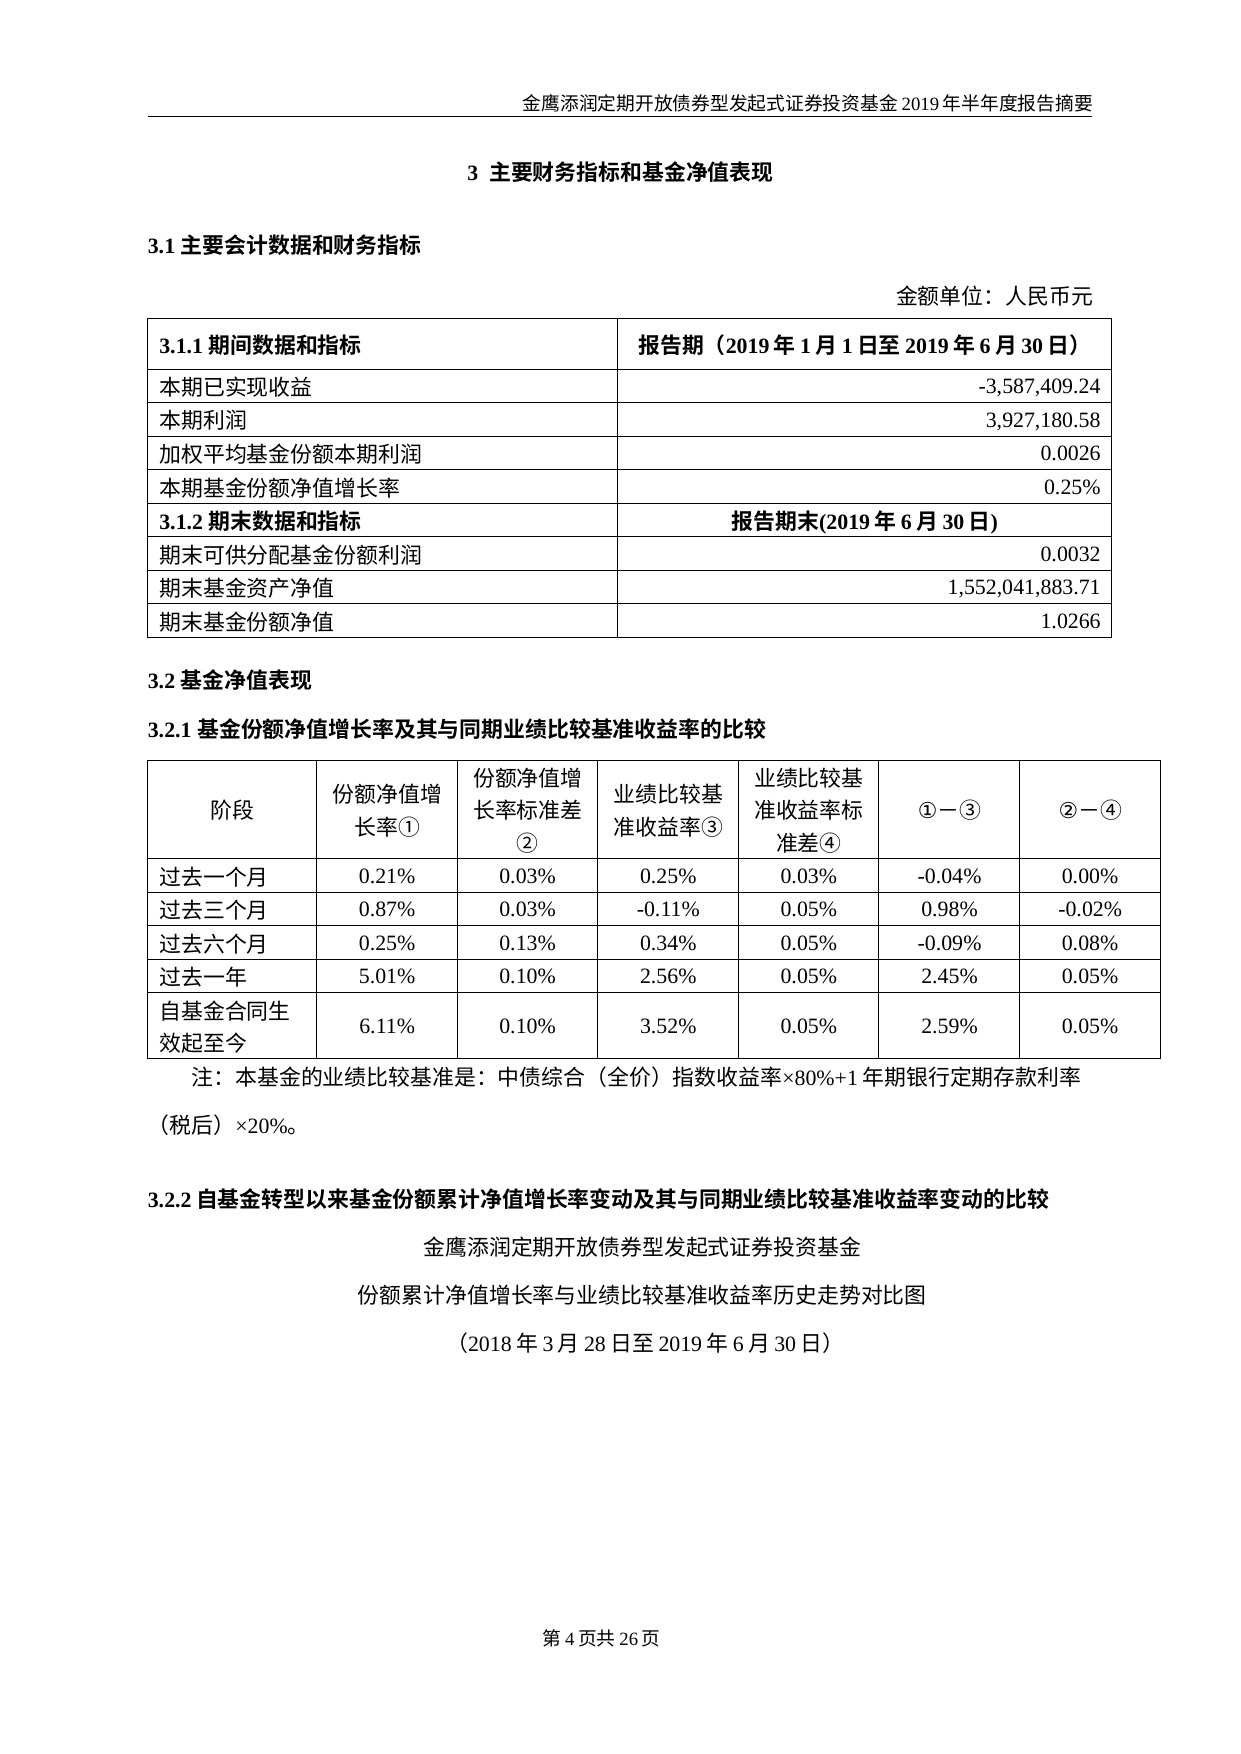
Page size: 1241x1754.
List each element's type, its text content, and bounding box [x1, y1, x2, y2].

table_cell 过去一个月 [148, 859, 316, 892]
table_cell 本期利润 [148, 403, 617, 436]
table_cell 0.05% [739, 893, 878, 925]
table_cell 0.03% [739, 859, 878, 892]
table_cell 0.25% [618, 470, 1111, 503]
table_cell -3,587,409.24 [618, 370, 1111, 402]
subtitle 3 主要财务指标和基金净值表现 [148, 154, 1092, 187]
table_cell 0.05% [739, 993, 878, 1058]
table_cell 报告期末(2019年6月30日) [618, 504, 1111, 536]
table_cell 过去一年 [148, 960, 316, 992]
table_cell 过去六个月 [148, 926, 316, 959]
table_cell 0.98% [879, 893, 1019, 925]
text （2018年3月28日至2019年6月30日） [148, 1326, 1092, 1358]
text 份额累计净值增长率与业绩比较基准收益率历史走势对比图 [148, 1278, 1092, 1311]
subtitle 3.2 基金净值表现 [148, 663, 1092, 695]
table_cell 0.05% [739, 960, 878, 992]
table_cell -0.02% [1020, 893, 1160, 925]
table_header 份额净值增长率标准差② [458, 761, 597, 858]
table_cell 2.56% [598, 960, 738, 992]
table_cell 3.1.2 期末数据和指标 [148, 504, 617, 536]
table_header 阶段 [148, 761, 316, 858]
table_cell 0.34% [598, 926, 738, 959]
table_cell 0.05% [1020, 960, 1160, 992]
table_cell 期末可供分配基金份额利润 [148, 537, 617, 570]
table_cell 2.59% [879, 993, 1019, 1058]
table_cell 1,552,041,883.71 [618, 571, 1111, 603]
table_cell 加权平均基金份额本期利润 [148, 437, 617, 469]
table_cell 0.10% [458, 993, 597, 1058]
subtitle 3.1 主要会计数据和财务指标 [148, 228, 1092, 260]
table_cell 3,927,180.58 [618, 403, 1111, 436]
table_cell -0.09% [879, 926, 1019, 959]
table_header 3.1.1 期间数据和指标 [148, 319, 617, 368]
table_cell 0.00% [1020, 859, 1160, 892]
table_cell 过去三个月 [148, 893, 316, 925]
table_cell -0.04% [879, 859, 1019, 892]
table_cell 0.0026 [618, 437, 1111, 469]
table_cell 0.10% [458, 960, 597, 992]
table_cell 0.05% [1020, 993, 1160, 1058]
text 3.2.2自基金转型以来基金份额累计净值增长率变动及其与同期业绩比较基准收益率变动的比较 [148, 1181, 1092, 1214]
text 金额单位：人民币元 [149, 279, 1092, 311]
table_cell 本期已实现收益 [148, 370, 617, 402]
table_cell 0.25% [598, 859, 738, 892]
table_header 报告期（2019年1月1日至2019年6月30日） [618, 319, 1111, 368]
table_header ②－④ [1020, 761, 1160, 858]
table_cell 自基金合同生效起至今 [148, 993, 316, 1058]
table_cell 1.0266 [618, 604, 1111, 637]
table_header 业绩比较基准收益率③ [598, 761, 738, 858]
table_cell 期末基金份额净值 [148, 604, 617, 637]
table_header ①－③ [879, 761, 1019, 858]
table_cell 0.03% [458, 893, 597, 925]
table_cell 0.13% [458, 926, 597, 959]
table_cell 5.01% [317, 960, 457, 992]
table_cell 3.52% [598, 993, 738, 1058]
table_cell 0.25% [317, 926, 457, 959]
table_cell 0.08% [1020, 926, 1160, 959]
table_cell 本期基金份额净值增长率 [148, 470, 617, 503]
table_cell 0.03% [458, 859, 597, 892]
table_cell -0.11% [598, 893, 738, 925]
text 3.2.1 基金份额净值增长率及其与同期业绩比较基准收益率的比较 [148, 711, 1092, 744]
table_cell 0.87% [317, 893, 457, 925]
text 金鹰添润定期开放债券型发起式证券投资基金 [148, 1230, 1092, 1262]
table_header 业绩比较基准收益率标准差④ [739, 761, 878, 858]
table_cell 0.21% [317, 859, 457, 892]
text 注：本基金的业绩比较基准是：中债综合（全价）指数收益率×80%+1年期银行定期存款利率（税后）×20%。 [148, 1059, 1092, 1141]
table_cell 2.45% [879, 960, 1019, 992]
table_header 份额净值增长率① [317, 761, 457, 858]
table_cell 0.05% [739, 926, 878, 959]
table_cell 6.11% [317, 993, 457, 1058]
table_cell 期末基金资产净值 [148, 571, 617, 603]
table_cell 0.0032 [618, 537, 1111, 570]
